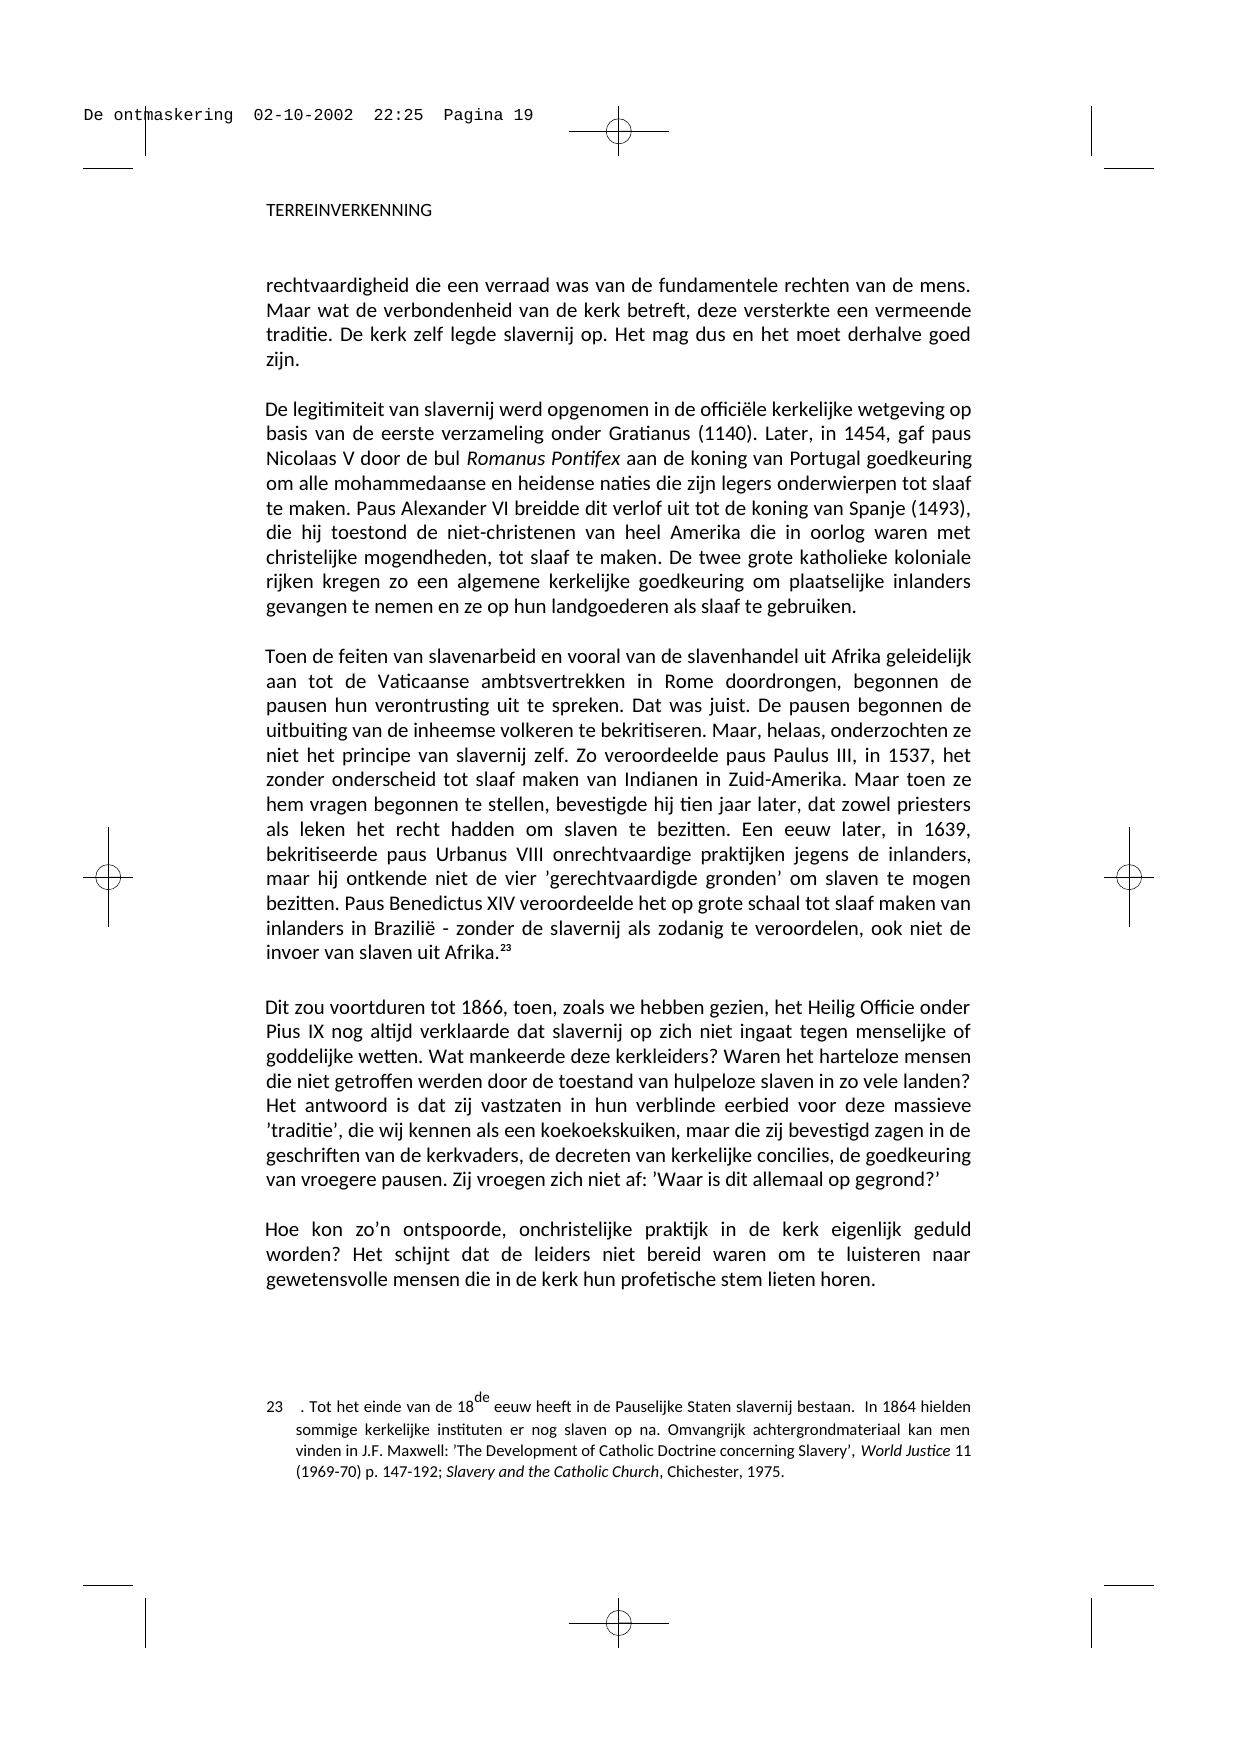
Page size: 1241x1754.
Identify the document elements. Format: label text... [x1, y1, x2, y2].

text Toen de feiten van slavenarbeid en vooral van de slavenhandel uit Afrika geleidelijk aan tot de Vaticaanse ambtsvertrekken in Rome doordrongen, begonnen de pausen hun verontrusting uit te spreken. Dat was juist. De pausen begonnen de uitbuiting van de inheemse volkeren te bekritiseren. Maar, helaas, onderzochten ze niet het principe van slavernij zelf. Zo veroordeelde paus Paulus III, in 1537, het zonder onderscheid tot slaaf maken van Indianen in Zuid-Amerika. Maar toen ze hem vragen begonnen te stellen, bevestigde hij tien jaar later, dat zowel priesters als leken het recht hadden om slaven te bezitten. Een eeuw later, in 1639, bekritiseerde paus Urbanus VIII onrechtvaardige praktijken jegens de inlanders, maar hij ontkende niet de vier ’gerechtvaardigde gronden’ om slaven te mogen bezitten. Paus Benedictus XIV veroordeelde het op grote schaal tot slaaf maken van inlanders in Brazilië - zonder de slavernij als zodanig te veroordelen, ook niet de invoer van slaven uit Afrika. [265, 644, 972, 965]
text Dit zou voortduren tot 1866, toen, zoals we hebben gezien, het Heilig Officie onder Pius IX nog altijd verklaarde dat slavernij op zich niet ingaat tegen menselijke of goddelijke wetten. Wat mankeerde deze kerkleiders? Waren het harteloze mensen die niet getroffen werden door de toestand van hulpeloze slaven in zo vele landen? Het antwoord is dat zij vastzaten in hun verblinde eerbied voor deze massieve ’traditie’, die wij kennen als een koekoekskuiken, maar die zij bevestigd zagen in de geschriften van de kerkvaders, de decreten van kerkelijke concilies, de goedkeuring van vroegere pausen. Zij vroegen zich niet af: ’Waar is dit allemaal op gegrond?’ [265, 994, 972, 1192]
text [265, 273, 972, 372]
text De legitimiteit van slavernij werd opgenomen in de officiële kerkelijke wetgeving op basis van de eerste verzameling onder Gratianus (1140). Later, in 1454, gaf paus Nicolaas V door de bul Romanus Pontifex aan de koning van Portugal goedkeuring om alle mohammedaanse en heidense naties die zijn legers onderwierpen tot slaaf te maken. Paus Alexander VI breidde dit verlof uit tot de koning van Spanje (1493), die hij toestond de niet-christenen van heel Amerika die in oorlog waren met christelijke mogendheden, tot slaaf te maken. De twee grote katholieke koloniale rijken kregen zo een algemene kerkelijke goedkeuring om plaatselijke inlanders gevangen te nemen en ze op hun landgoederen als slaaf te gebruiken. [265, 397, 972, 619]
text Hoe kon zo’n ontspoorde, onchristelijke praktijk in de kerk eigenlijk geduld worden? Het schijnt dat de leiders niet bereid waren om te luisteren naar gewetensvolle mensen die in de kerk hun profetische stem lieten horen. [265, 1217, 972, 1291]
